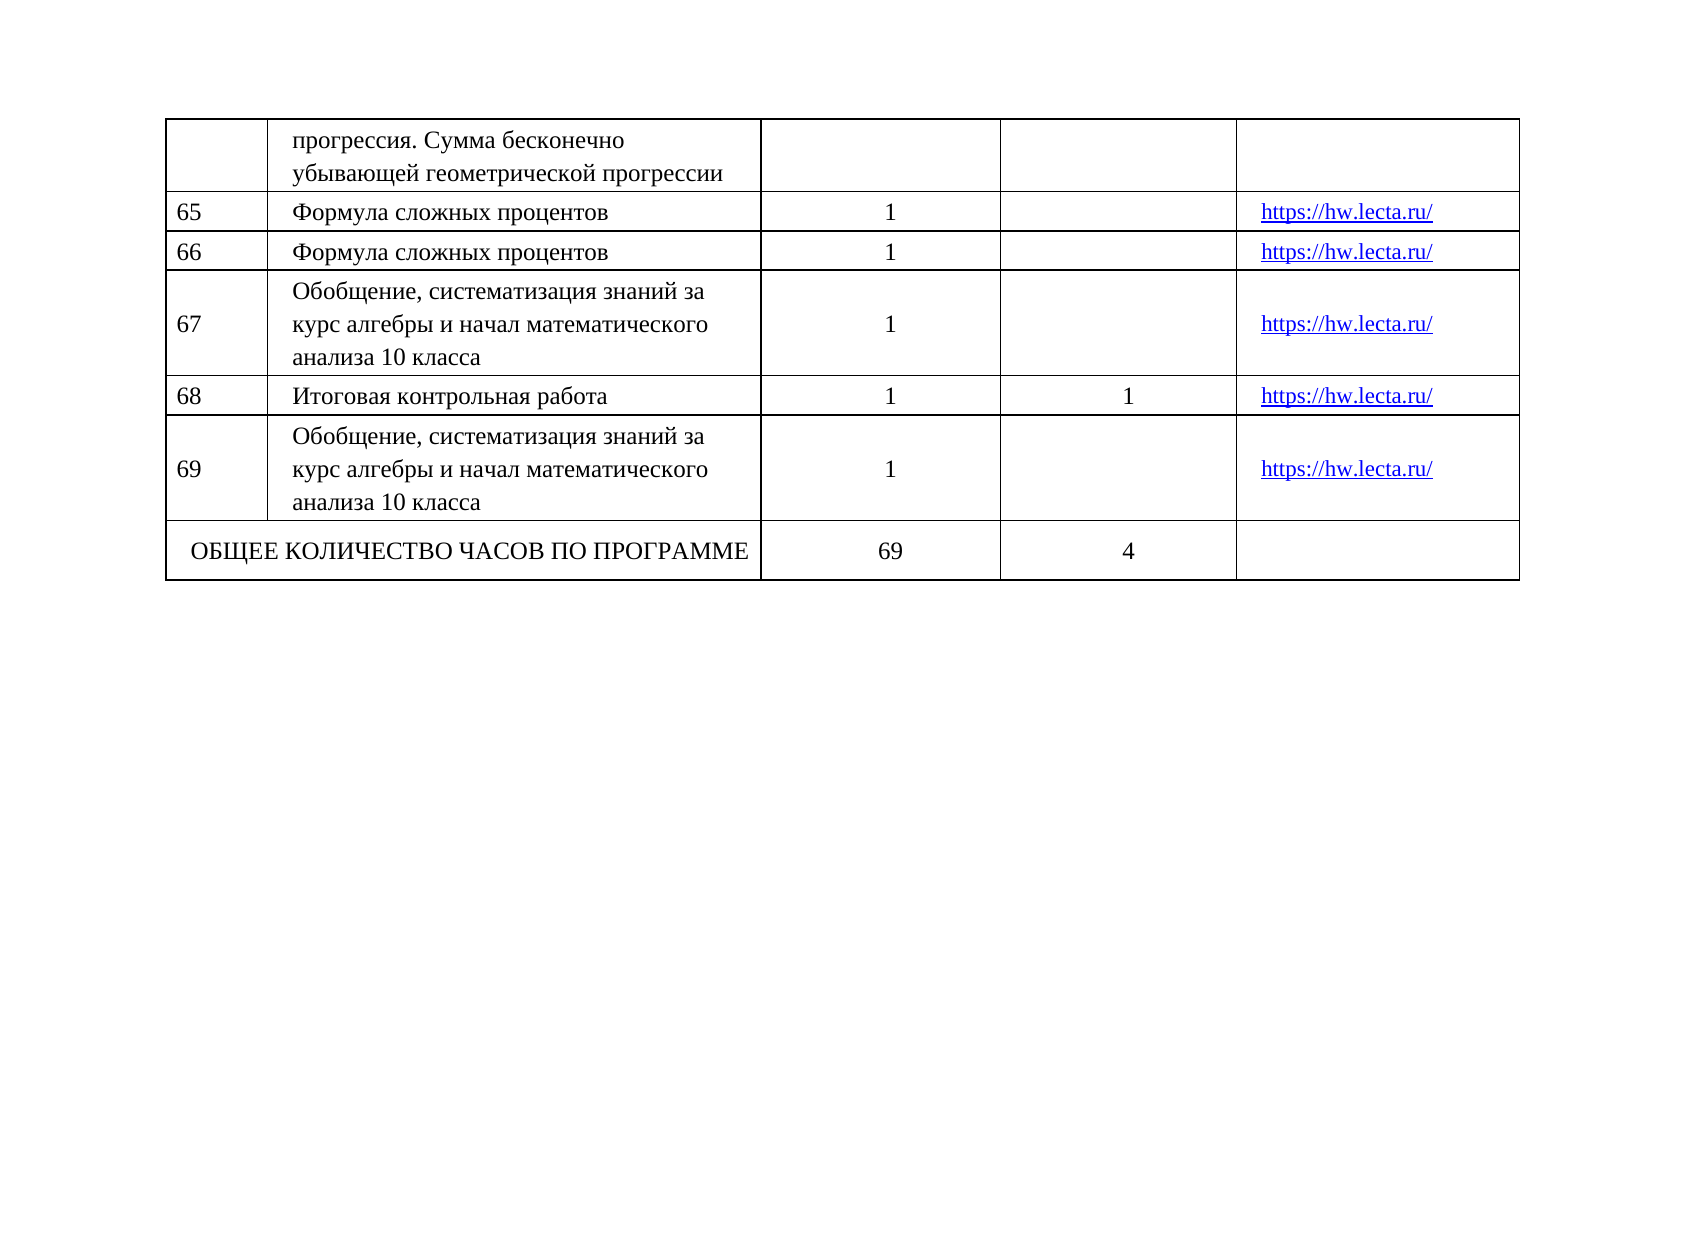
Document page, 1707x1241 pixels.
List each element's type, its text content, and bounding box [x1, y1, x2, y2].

table_cell https://hw.lecta.ru/ [1237, 416, 1519, 519]
table_cell https://hw.lecta.ru/ [1237, 271, 1519, 375]
table_cell Формула сложных процентов [268, 192, 760, 230]
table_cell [268, 120, 760, 191]
table_cell ОБЩЕЕ КОЛИЧЕСТВО ЧАСОВ ПО ПРОГРАММЕ [167, 521, 760, 579]
table_cell [1001, 120, 1236, 191]
table_cell Обобщение, систематизация знаний за курс алгебры и начал математического анализа 10 класса [268, 271, 760, 375]
table_cell 1 [762, 376, 1000, 414]
table_cell [1001, 271, 1236, 375]
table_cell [1237, 120, 1519, 191]
table_cell 69 [762, 521, 1000, 579]
table_cell 1 [1001, 376, 1236, 414]
table_cell https://hw.lecta.ru/ [1237, 232, 1519, 269]
table_cell 1 [762, 416, 1000, 519]
table_cell 65 [167, 192, 267, 230]
table_cell Обобщение, систематизация знаний за курс алгебры и начал математического анализа 10 класса [268, 416, 760, 519]
table_cell 1 [762, 192, 1000, 230]
table_cell https://hw.lecta.ru/ [1237, 192, 1519, 230]
table_cell 4 [1001, 521, 1236, 579]
table_cell 1 [762, 271, 1000, 375]
table_cell https://hw.lecta.ru/ [1237, 376, 1519, 414]
table_cell Итоговая контрольная работа [268, 376, 760, 414]
table_cell [1001, 192, 1236, 230]
table_cell 68 [167, 376, 267, 414]
table_cell 64 [167, 120, 267, 191]
table_cell [1001, 416, 1236, 519]
table_cell 66 [167, 232, 267, 269]
table_cell 1 [762, 120, 1000, 191]
table_cell 1 [762, 232, 1000, 269]
table_cell [1001, 232, 1236, 269]
table_cell 67 [167, 271, 267, 375]
table_cell 69 [167, 416, 267, 519]
table_cell Формула сложных процентов [268, 232, 760, 269]
table_cell [1237, 521, 1519, 579]
